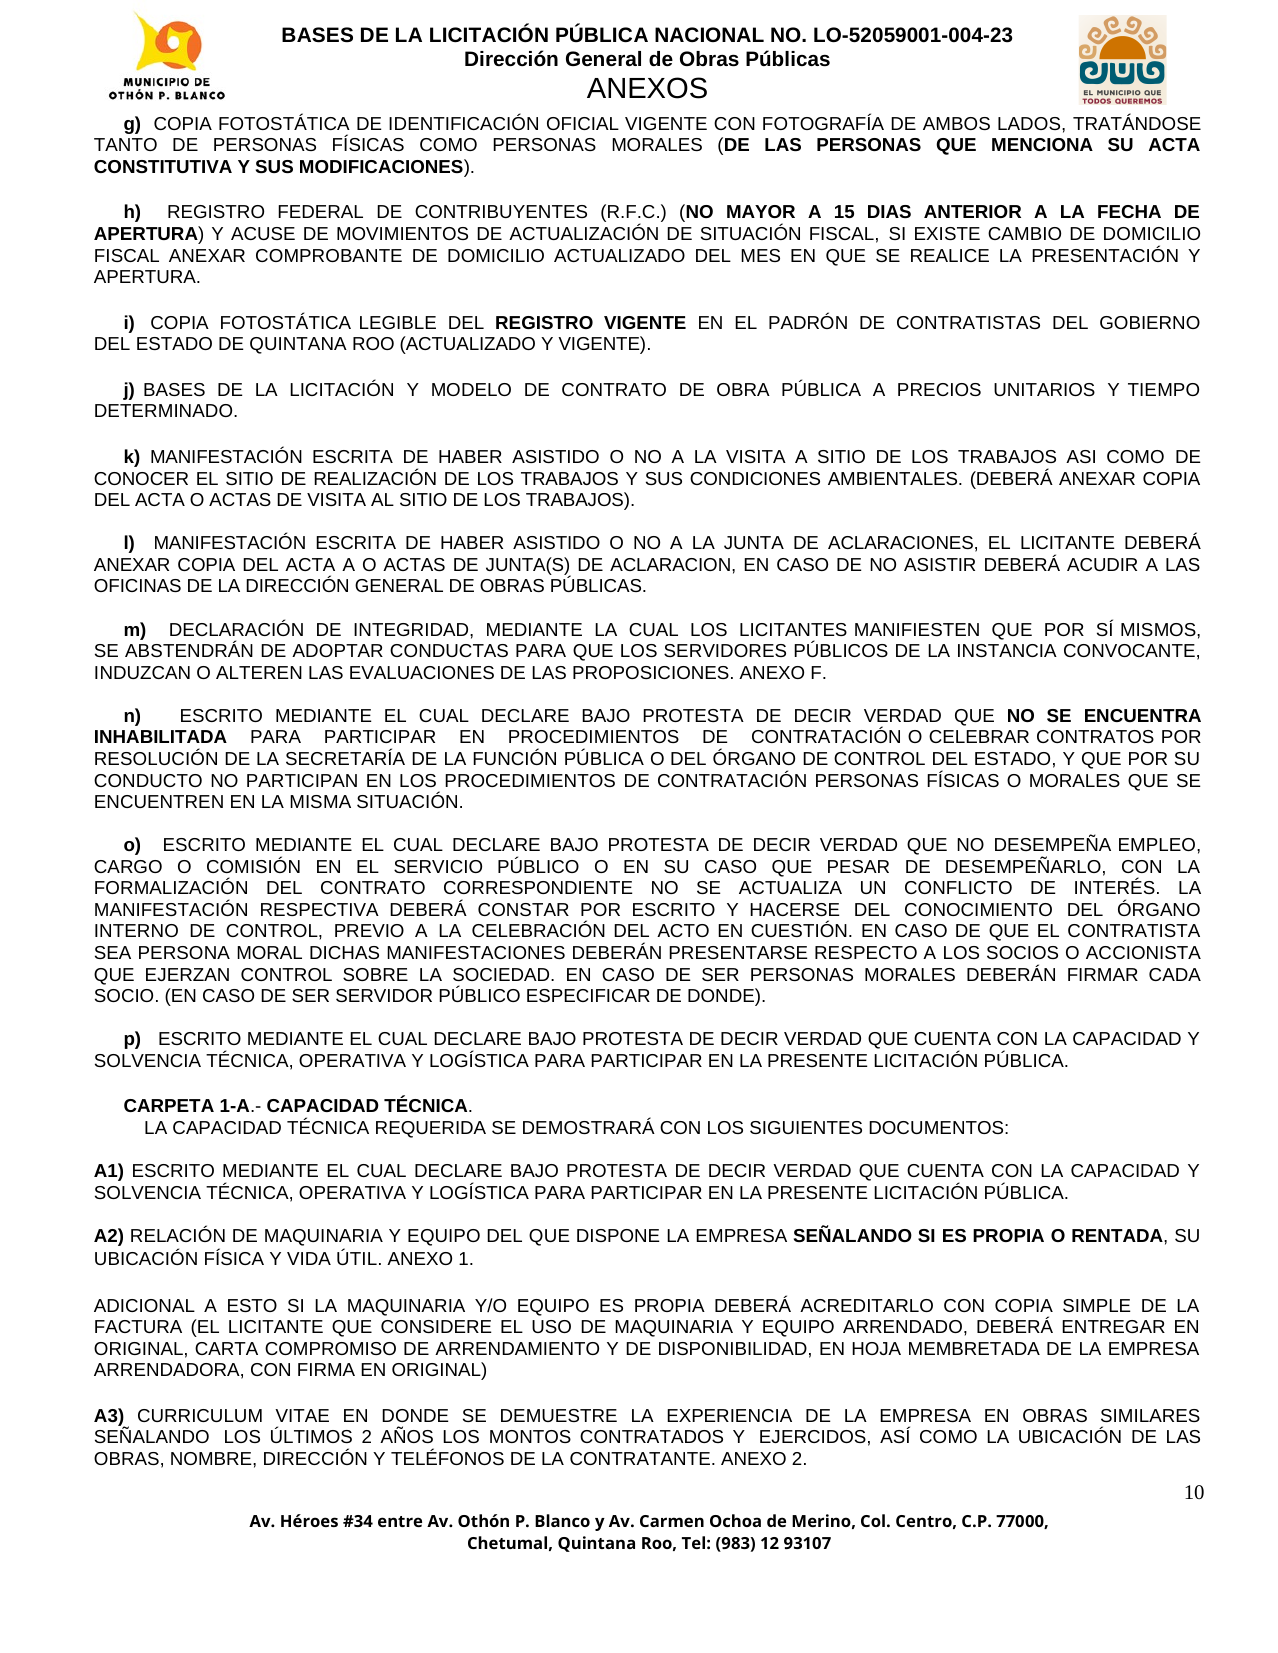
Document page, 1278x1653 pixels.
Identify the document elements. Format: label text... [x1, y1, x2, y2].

text A1) ESCRITO MEDIANTE EL CUAL DECLARE BAJO PROTESTA DE DECIR VERDAD QUE CUENTA CON LA CAPACIDAD Y SOLVENCIA TÉCNICA, OPERATIVA Y LOGÍSTICA PARA PARTICIPAR EN LA PRESENTE LICITACIÓN PÚBLICA. [94, 1160, 1201, 1203]
text l) MANIFESTACIÓN ESCRITA DE HABER ASISTIDO O NO A LA JUNTA DE ACLARACIONES, EL LICITANTE DEBERÁ ANEXAR COPIA DEL ACTA A O ACTAS DE JUNTA(S) DE ACLARACION, EN CASO DE NO ASISTIR DEBERÁ ACUDIR A LAS OFICINAS DE LA DIRECCIÓN GENERAL DE OBRAS PÚBLICAS. [94, 532, 1201, 597]
text p) ESCRITO MEDIANTE EL CUAL DECLARE BAJO PROTESTA DE DECIR VERDAD QUE CUENTA CON LA CAPACIDAD Y SOLVENCIA TÉCNICA, OPERATIVA Y LOGÍSTICA PARA PARTICIPAR EN LA PRESENTE LICITACIÓN PÚBLICA. [94, 1028, 1201, 1071]
text o) ESCRITO MEDIANTE EL CUAL DECLARE BAJO PROTESTA DE DECIR VERDAD QUE NO DESEMPEÑA EMPLEO, CARGO O COMISIÓN EN EL SERVICIO PÚBLICO O EN SU CASO QUE PESAR DE DESEMPEÑARLO, CON LA FORMALIZACIÓN DEL CONTRATO CORRESPONDIENTE NO SE ACTUALIZA UN CONFLICTO DE INTERÉS. LA MANIFESTACIÓN RESPECTIVA DEBERÁ CONSTAR POR ESCRITO Y HACERSE DEL CONOCIMIENTO DEL ÓRGANO INTERNO DE CONTROL, PREVIO A LA CELEBRACIÓN DEL ACTO EN CUESTIÓN. EN CASO DE QUE EL CONTRATISTA SEA PERSONA MORAL DICHAS MANIFESTACIONES DEBERÁN PRESENTARSE RESPECTO A LOS SOCIOS O ACCIONISTA QUE EJERZAN CONTROL SOBRE LA SOCIEDAD. EN CASO DE SER PERSONAS MORALES DEBERÁN FIRMAR CADA SOCIO. (EN CASO DE SER SERVIDOR PÚBLICO ESPECIFICAR DE DONDE). [94, 834, 1201, 1007]
text CARPETA 1-A.- CAPACIDAD TÉCNICA. [94, 1095, 1201, 1117]
text LA CAPACIDAD TÉCNICA REQUERIDA SE DEMOSTRARÁ CON LOS SIGUIENTES DOCUMENTOS: [94, 1117, 1201, 1138]
picture [104, 0, 237, 112]
text j) BASES DE LA LICITACIÓN Y MODELO DE CONTRATO DE OBRA PÚBLICA A PRECIOS UNITARIOS Y TIEMPO DETERMINADO. [94, 379, 1201, 422]
text ADICIONAL A ESTO SI LA MAQUINARIA Y/O EQUIPO ES PROPIA DEBERÁ ACREDITARLO CON COPIA SIMPLE DE LA FACTURA (EL LICITANTE QUE CONSIDERE EL USO DE MAQUINARIA Y EQUIPO ARRENDADO, DEBERÁ ENTREGAR EN ORIGINAL, CARTA COMPROMISO DE ARRENDAMIENTO Y DE DISPONIBILIDAD, EN HOJA MEMBRETADA DE LA EMPRESA ARRENDADORA, CON FIRMA EN ORIGINAL) [94, 1294, 1201, 1381]
text k) MANIFESTACIÓN ESCRITA DE HABER ASISTIDO O NO A LA VISITA A SITIO DE LOS TRABAJOS ASI COMO DE CONOCER EL SITIO DE REALIZACIÓN DE LOS TRABAJOS Y SUS CONDICIONES AMBIENTALES. (DEBERÁ ANEXAR COPIA DEL ACTA O ACTAS DE VISITA AL SITIO DE LOS TRABAJOS). [94, 446, 1201, 511]
text A2) RELACIÓN DE MAQUINARIA Y EQUIPO DEL QUE DISPONE LA EMPRESA SEÑALANDO SI ES PROPIA O RENTADA, SU UBICACIÓN FÍSICA Y VIDA ÚTIL. ANEXO 1. [94, 1225, 1201, 1270]
text i) COPIA FOTOSTÁTICA LEGIBLE DEL REGISTRO VIGENTE EN EL PADRÓN DE CONTRATISTAS DEL GOBIERNO DEL ESTADO DE QUINTANA ROO (ACTUALIZADO Y VIGENTE). [94, 312, 1201, 355]
text m) DECLARACIÓN DE INTEGRIDAD, MEDIANTE LA CUAL LOS LICITANTES MANIFIESTEN QUE POR SÍ MISMOS, SE ABSTENDRÁN DE ADOPTAR CONDUCTAS PARA QUE LOS SERVIDORES PÚBLICOS DE LA INSTANCIA CONVOCANTE, INDUZCAN O ALTEREN LAS EVALUACIONES DE LAS PROPOSICIONES. ANEXO F. [94, 618, 1201, 683]
text n) ESCRITO MEDIANTE EL CUAL DECLARE BAJO PROTESTA DE DECIR VERDAD QUE NO SE ENCUENTRA INHABILITADA PARA PARTICIPAR EN PROCEDIMIENTOS DE CONTRATACIÓN O CELEBRAR CONTRATOS POR RESOLUCIÓN DE LA SECRETARÍA DE LA FUNCIÓN PÚBLICA O DEL ÓRGANO DE CONTROL DEL ESTADO, Y QUE POR SU CONDUCTO NO PARTICIPAN EN LOS PROCEDIMIENTOS DE CONTRATACIÓN PERSONAS FÍSICAS O MORALES QUE SE ENCUENTREN EN LA MISMA SITUACIÓN. [94, 705, 1201, 812]
text h) REGISTRO FEDERAL DE CONTRIBUYENTES (R.F.C.) (NO MAYOR A 15 DIAS ANTERIOR A LA FECHA DE APERTURA) Y ACUSE DE MOVIMIENTOS DE ACTUALIZACIÓN DE SITUACIÓN FISCAL, SI EXISTE CAMBIO DE DOMICILIO FISCAL ANEXAR COMPROBANTE DE DOMICILIO ACTUALIZADO DEL MES EN QUE SE REALICE LA PRESENTACIÓN Y APERTURA. [94, 201, 1201, 287]
picture [1078, 15, 1167, 105]
text g) COPIA FOTOSTÁTICA DE IDENTIFICACIÓN OFICIAL VIGENTE CON FOTOGRAFÍA DE AMBOS LADOS, TRATÁNDOSE TANTO DE PERSONAS FÍSICAS COMO PERSONAS MORALES (DE LAS PERSONAS QUE MENCIONA SU ACTA CONSTITUTIVA Y SUS MODIFICACIONES). [94, 112, 1201, 177]
text A3) CURRICULUM VITAE EN DONDE SE DEMUESTRE LA EXPERIENCIA DE LA EMPRESA EN OBRAS SIMILARES SEÑALANDO LOS ÚLTIMOS 2 AÑOS LOS MONTOS CONTRATADOS Y EJERCIDOS, ASÍ COMO LA UBICACIÓN DE LAS OBRAS, NOMBRE, DIRECCIÓN Y TELÉFONOS DE LA CONTRATANTE. ANEXO 2. [94, 1405, 1201, 1469]
